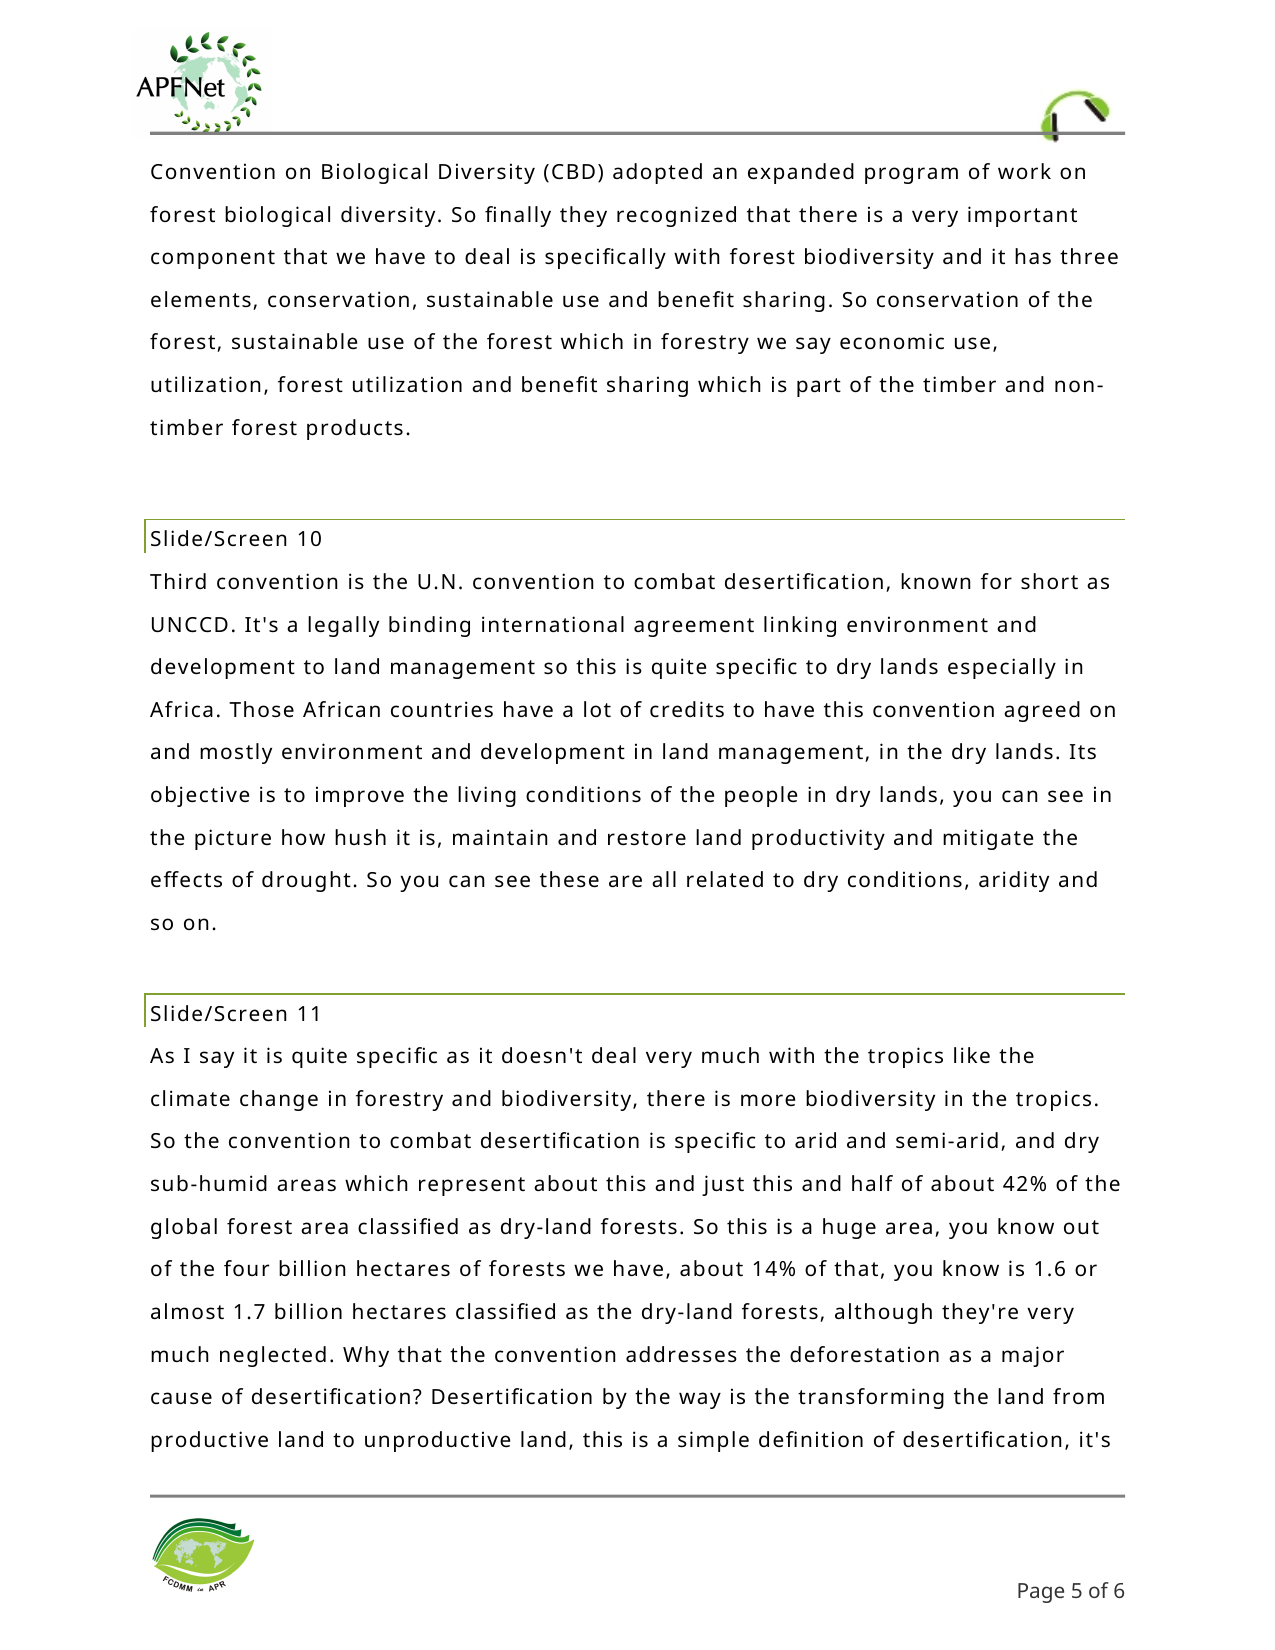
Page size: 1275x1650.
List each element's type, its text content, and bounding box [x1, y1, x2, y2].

picture [131, 28, 271, 139]
picture [1035, 135, 1114, 144]
picture [152, 1518, 255, 1592]
subtitle Slide/Screen 11 [146, 995, 1125, 1027]
text Third convention is the U.N. convention to combat desertification, known for short as UNCCD. It's a legally binding international agreement linking environment and development to land management so this is quite specific to dry lands especially in Africa. Those African countries have a lot of credits to have this convention agreed on and mostly environment and development in land management, in the dry lands. Its objective is to improve the living conditions of the people in dry lands, you can see in the picture how hush it is, maintain and restore land productivity and mitigate the effects of drought. So you can see these are all related to dry conditions, aridity and so on. [150, 567, 1125, 936]
picture [1035, 87, 1114, 131]
subtitle Slide/Screen 10 [146, 520, 1125, 553]
